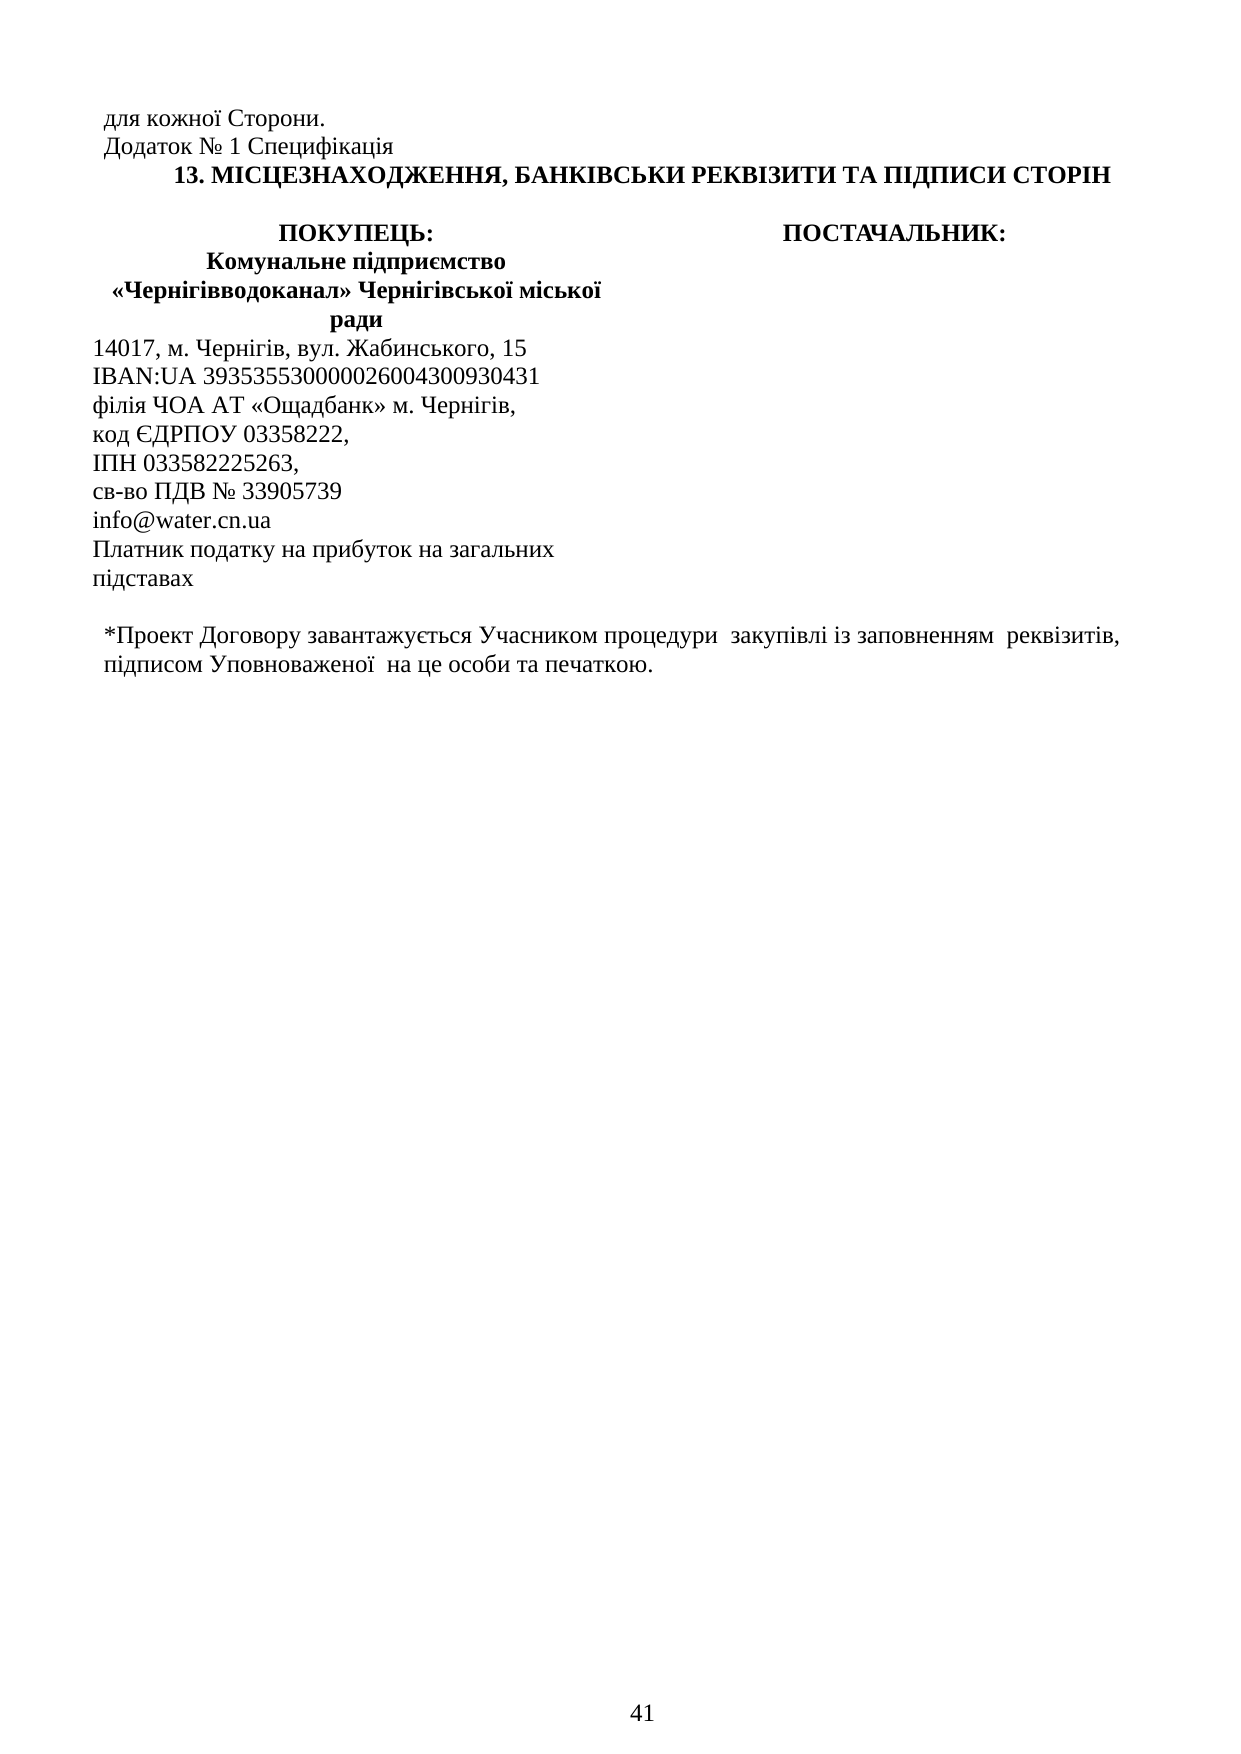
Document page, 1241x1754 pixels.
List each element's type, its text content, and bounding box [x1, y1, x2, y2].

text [103, 103, 1181, 131]
text 13. МІСЦЕЗНАХОДЖЕННЯ, БАНКІВСЬКИ РЕКВІЗИТИ ТА ПІДПИСИ СТОРІН [103, 160, 1181, 189]
text *Проект Договору завантажується Учасником процедури закупівлі із заповненням реквізитів, підписом Уповноваженої на це особи та печаткою. [103, 620, 1181, 678]
table_header ПОКУПЕЦЬ: Комунальне підприємство «Чернігівводоканал» Чернігівської міської ради 14017, м. Чернігів, вул. Жабинського, 15 IBAN:UA 393535530000026004300930431 філія ЧОА АТ «Ощадбанк» м. Чернігів, код ЄДРПОУ 03358222, ІПН 033582225263, св-во ПДВ № 33905739 info@water.cn.ua Платник податку на прибуток на загальних підставах [92, 189, 620, 620]
text Додаток № 1 Специфікація [103, 131, 1181, 160]
table_header ПОСТАЧАЛЬНИК: [620, 189, 1181, 620]
